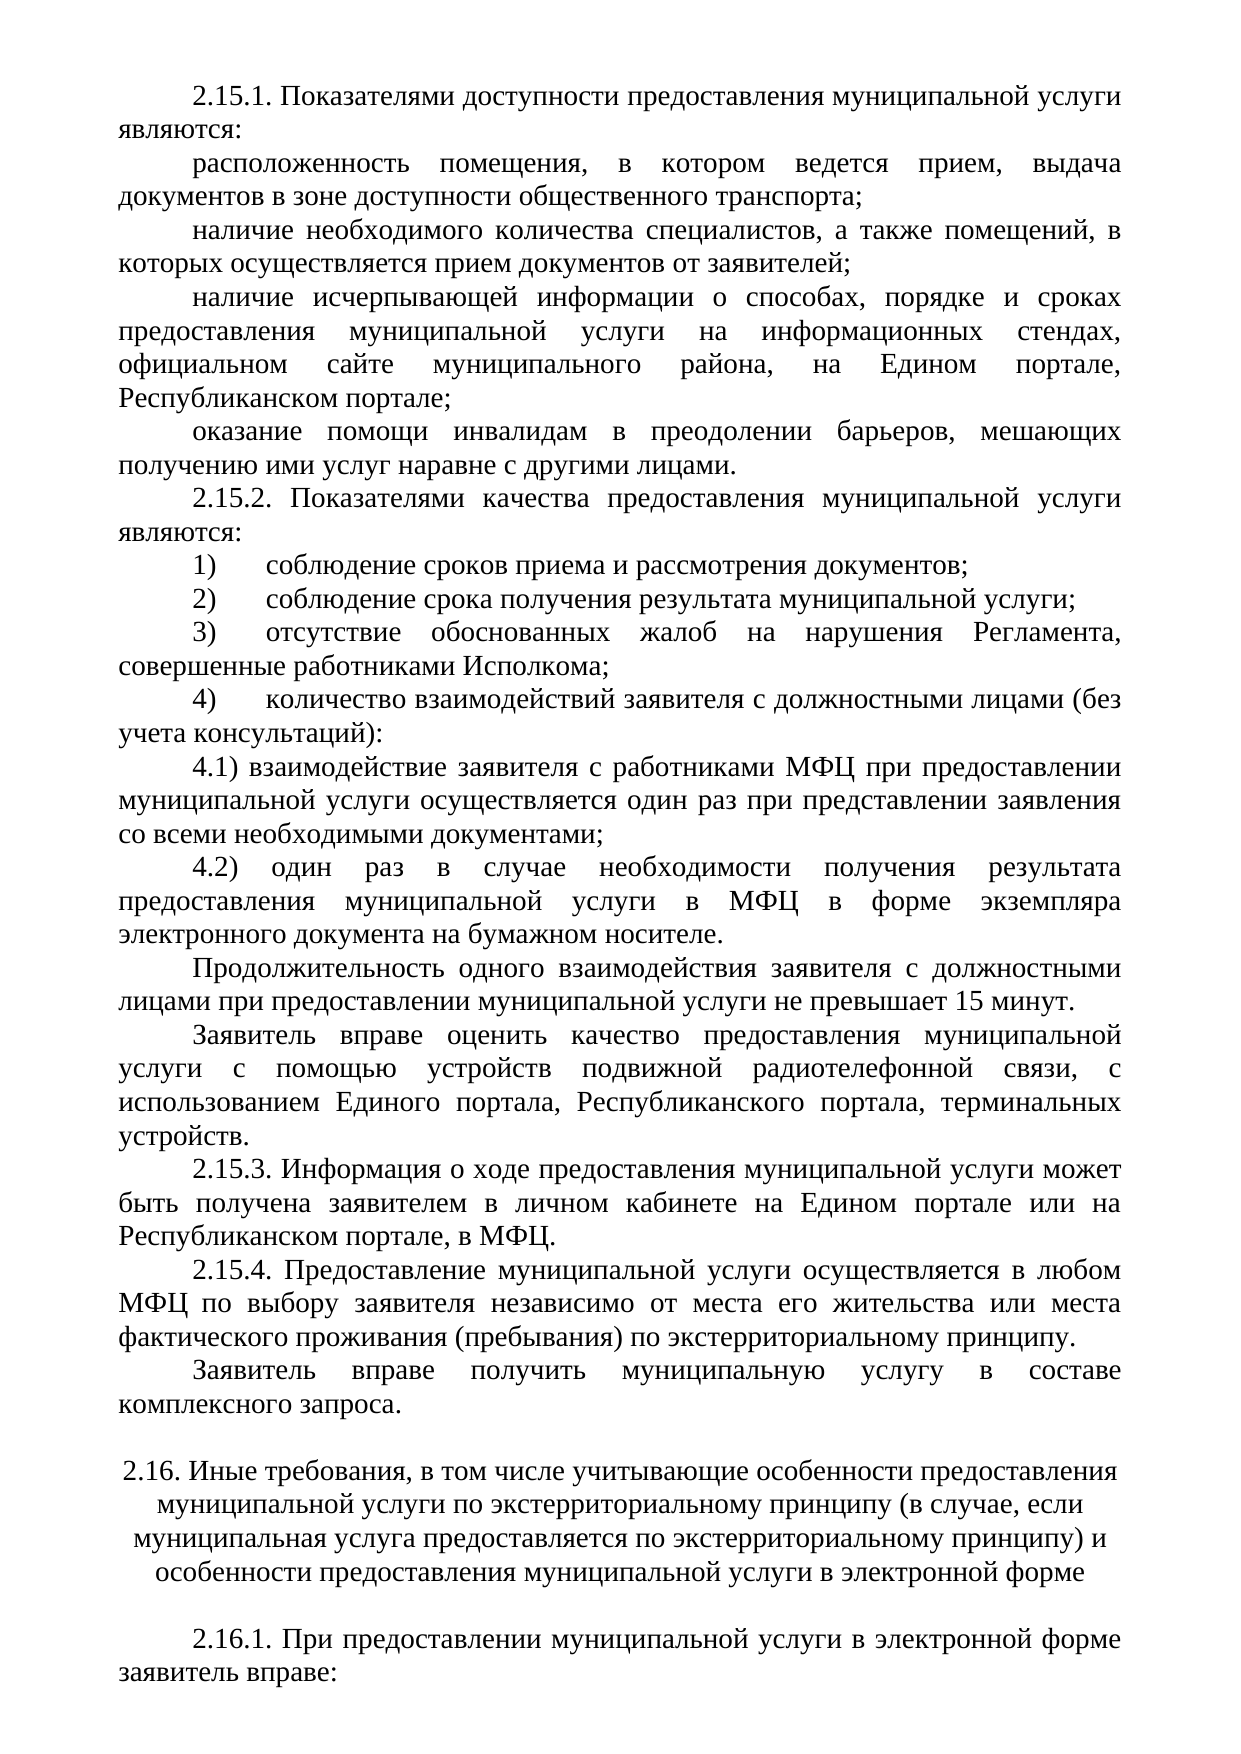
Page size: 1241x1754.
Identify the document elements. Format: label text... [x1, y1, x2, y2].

text 2.15.2. Показателями качества предоставления муниципальной услуги являются: [118, 480, 1122, 547]
list количество взаимодействий заявителя с должностными лицами (без учета консультаций): [118, 682, 1122, 749]
list отсутствие обоснованных жалоб на нарушения Регламента, совершенные работниками Исполкома; [118, 614, 1122, 682]
text 2.16.1. При предоставлении муниципальной услуги в электронной форме заявитель вправе: [118, 1621, 1122, 1688]
text Продолжительность одного взаимодействия заявителя с должностными лицами при предоставлении муниципальной услуги не превышает 15 минут. [118, 950, 1122, 1017]
list соблюдение сроков приема и рассмотрения документов; [118, 547, 1122, 581]
list соблюдение срока получения результата муниципальной услуги; [118, 581, 1122, 614]
text оказание помощи инвалидам в преодолении барьеров, мешающих получению ими услуг наравне с другими лицами. [118, 413, 1122, 480]
text Заявитель вправе получить муниципальную услугу в составе комплексного запроса. [118, 1352, 1122, 1419]
text 2.15.1. Показателями доступности предоставления муниципальной услуги являются: [118, 78, 1122, 145]
text 2.15.4. Предоставление муниципальной услуги осуществляется в любом МФЦ по выбору заявителя независимо от места его жительства или места фактического проживания (пребывания) по экстерриториальному принципу. [118, 1252, 1122, 1352]
text наличие исчерпывающей информации о способах, порядке и сроках предоставления муниципальной услуги на информационных стендах, официальном сайте муниципального района, на Едином портале, Республиканском портале; [118, 279, 1122, 413]
text 4.1) взаимодействие заявителя с работниками МФЦ при предоставлении муниципальной услуги осуществляется один раз при представлении заявления со всеми необходимыми документами; [118, 749, 1122, 849]
text 2.15.3. Информация о ходе предоставления муниципальной услуги может быть получена заявителем в личном кабинете на Едином портале или на Республиканском портале, в МФЦ. [118, 1151, 1122, 1252]
text 4.2) один раз в случае необходимости получения результата предоставления муниципальной услуги в МФЦ в форме экземпляра электронного документа на бумажном носителе. [118, 849, 1122, 950]
text 2.16. Иные требования, в том числе учитывающие особенности предоставления муниципальной услуги по экстерриториальному принципу (в случае, если муниципальная услуга предоставляется по экстерриториальному принципу) и особенности предоставления муниципальной услуги в электронной форме [118, 1453, 1122, 1587]
text Заявитель вправе оценить качество предоставления муниципальной услуги с помощью устройств подвижной радиотелефонной связи, с использованием Единого портала, Республиканского портала, терминальных устройств. [118, 1017, 1122, 1151]
text расположенность помещения, в котором ведется прием, выдача документов в зоне доступности общественного транспорта; [118, 145, 1122, 212]
text наличие необходимого количества специалистов, а также помещений, в которых осуществляется прием документов от заявителей; [118, 212, 1122, 279]
